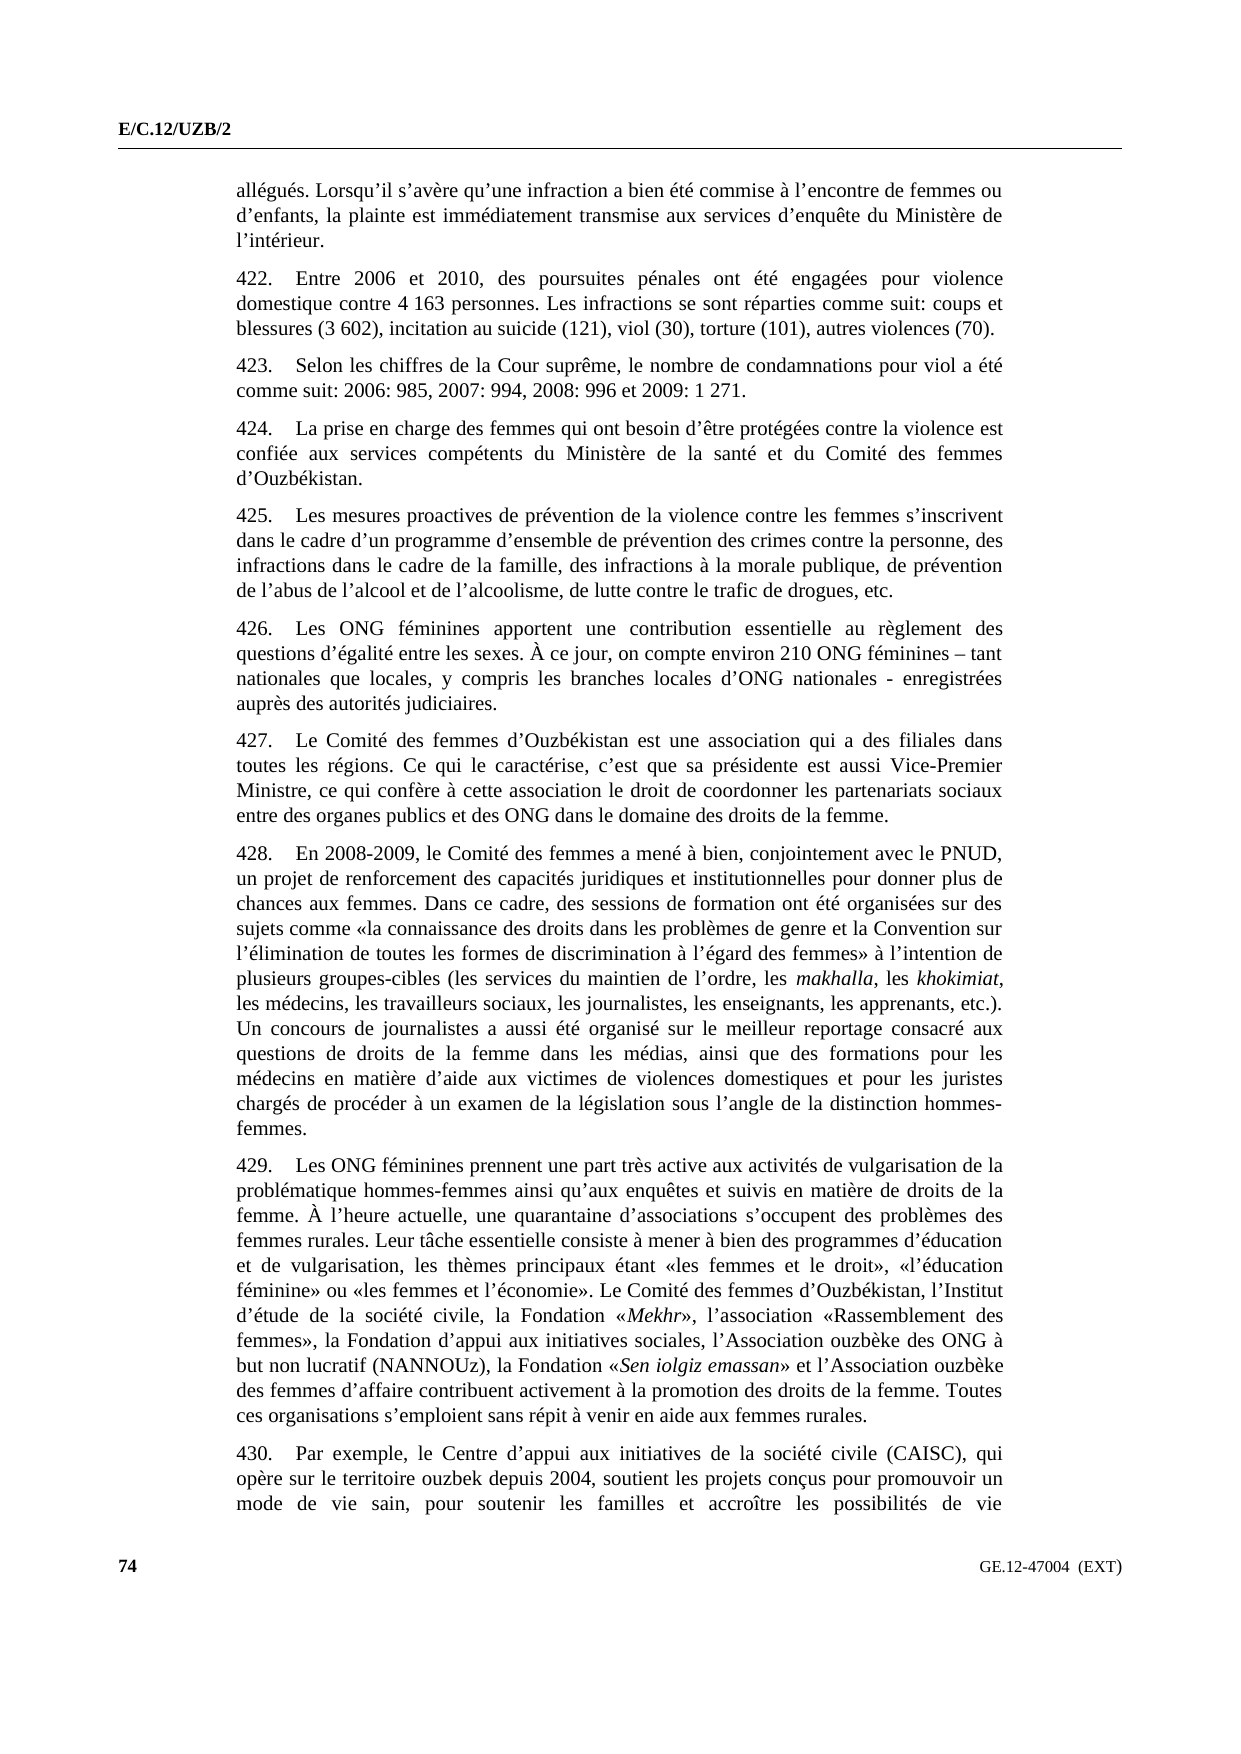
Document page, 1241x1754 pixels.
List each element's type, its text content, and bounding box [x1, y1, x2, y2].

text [236, 1440, 1004, 1515]
text 424. La prise en charge des femmes qui ont besoin d’être protégées contre la violence est confiée aux services compétents du Ministère de la santé et du Comité des femmes d’Ouzbékistan. [236, 415, 1004, 490]
text 422. Entre 2006 et 2010, des poursuites pénales ont été engagées pour violence domestique contre 4 163 personnes. Les infractions se sont réparties comme suit: coups et blessures (3 602), incitation au suicide (121), viol (30), torture (101), autres violences (70). [236, 265, 1004, 340]
text 427. Le Comité des femmes d’Ouzbékistan est une association qui a des filiales dans toutes les régions. Ce qui le caractérise, c’est que sa présidente est aussi Vice-Premier Ministre, ce qui confère à cette association le droit de coordonner les partenariats sociaux entre des organes publics et des ONG dans le domaine des droits de la femme. [236, 727, 1004, 827]
text 423. Selon les chiffres de la Cour suprême, le nombre de condamnations pour viol a été comme suit: 2006: 985, 2007: 994, 2008: 996 et 2009: 1 271. [236, 352, 1004, 402]
text 428. En 2008-2009, le Comité des femmes a mené à bien, conjointement avec le PNUD, un projet de renforcement des capacités juridiques et institutionnelles pour donner plus de chances aux femmes. Dans ce cadre, des sessions de formation ont été organisées sur des sujets comme «la connaissance des droits dans les problèmes de genre et la Convention sur l’élimination de toutes les formes de discrimination à l’égard des femmes» à l’intention de plusieurs groupes-cibles (les services du maintien de l’ordre, les makhalla, les khokimiat, les médecins, les travailleurs sociaux, les journalistes, les enseignants, les apprenants, etc.). Un concours de journalistes a aussi été organisé sur le meilleur reportage consacré aux questions de droits de la femme dans les médias, ainsi que des formations pour les médecins en matière d’aide aux victimes de violences domestiques et pour les juristes chargés de procéder à un examen de la législation sous l’angle de la distinction hommes-femmes. [236, 840, 1004, 1140]
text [236, 177, 1004, 252]
text 429. Les ONG féminines prennent une part très active aux activités de vulgarisation de la problématique hommes-femmes ainsi qu’aux enquêtes et suivis en matière de droits de la femme. À l’heure actuelle, une quarantaine d’associations s’occupent des problèmes des femmes rurales. Leur tâche essentielle consiste à mener à bien des programmes d’éducation et de vulgarisation, les thèmes principaux étant «les femmes et le droit», «l’éducation féminine» ou «les femmes et l’économie». Le Comité des femmes d’Ouzbékistan, l’Institut d’étude de la société civile, la Fondation «Mekhr», l’association «Rassemblement des femmes», la Fondation d’appui aux initiatives sociales, l’Association ouzbèke des ONG à but non lucratif (NANNOUz), la Fondation «Sen iolgiz emassan» et l’Association ouzbèke des femmes d’affaire contribuent activement à la promotion des droits de la femme. Toutes ces organisations s’emploient sans répit à venir en aide aux femmes rurales. [236, 1152, 1004, 1427]
text 426. Les ONG féminines apportent une contribution essentielle au règlement des questions d’égalité entre les sexes. À ce jour, on compte environ 210 ONG féminines – tant nationales que locales, y compris les branches locales d’ONG nationales - enregistrées auprès des autorités judiciaires. [236, 615, 1004, 715]
text 425. Les mesures proactives de prévention de la violence contre les femmes s’inscrivent dans le cadre d’un programme d’ensemble de prévention des crimes contre la personne, des infractions dans le cadre de la famille, des infractions à la morale publique, de prévention de l’abus de l’alcool et de l’alcoolisme, de lutte contre le trafic de drogues, etc. [236, 502, 1004, 602]
